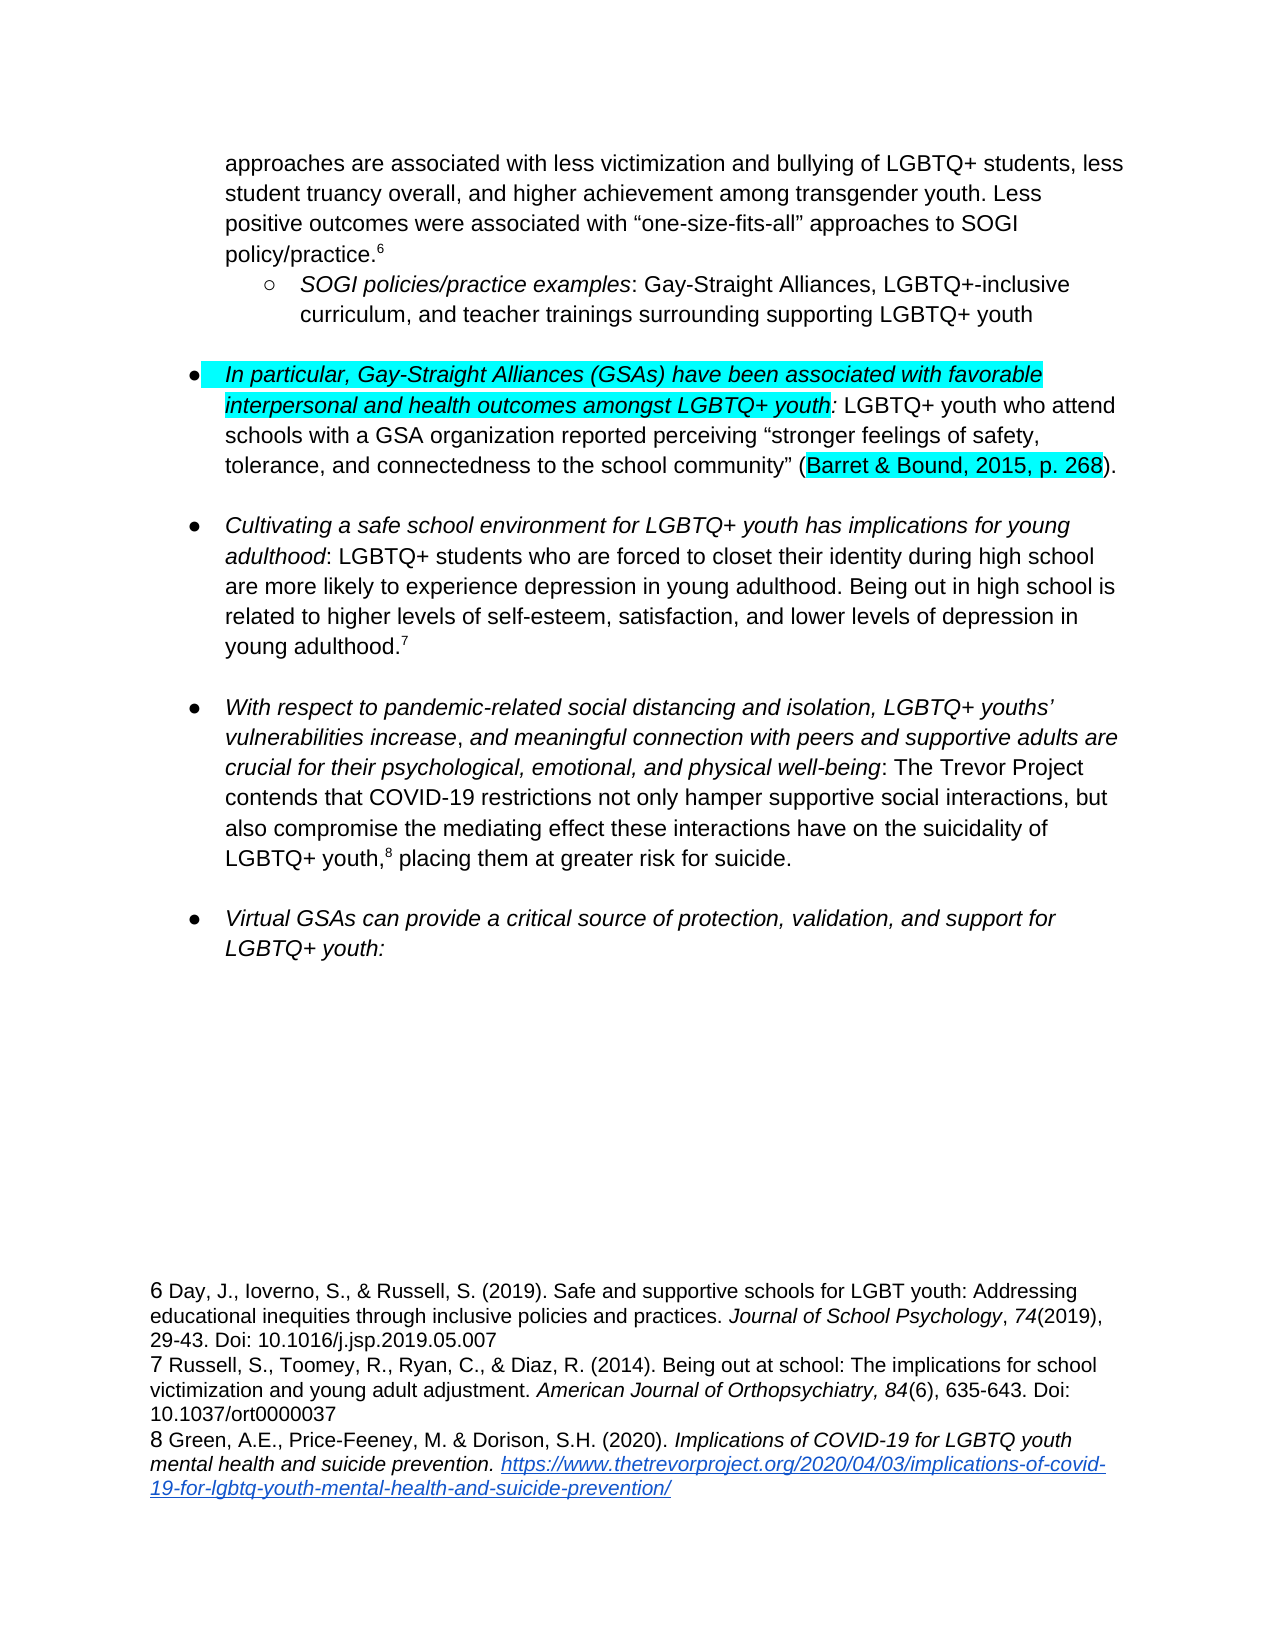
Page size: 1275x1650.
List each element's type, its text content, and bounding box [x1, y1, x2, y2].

list Multi-pronged, SOGI-inclusive policies are related to positive academic and interpersonal outcomes for LGBTQ+ youth: Schools’ adoption of multiple SOGI approaches are associated with less victimization and bullying of LGBTQ+ students, less student truancy overall, and higher achievement among transgender youth. Less positive outcomes were associated with “one-size-fits-all” approaches to SOGI policy/practice. [187, 150, 1125, 267]
list Cultivating a safe school environment for LGBTQ+ youth has implications for young adulthood: LGBTQ+ students who are forced to closet their identity during high school are more likely to experience depression in young adulthood. Being out in high school is related to higher levels of self-esteem, satisfaction, and lower levels of depression in young adulthood. [187, 512, 1125, 660]
list In particular, Gay-Straight Alliances (GSAs) have been associated with favorable interpersonal and health outcomes amongst LGBTQ+ youth: LGBTQ+ youth who attend schools with a GSA organization reported perceiving “stronger feelings of safety, tolerance, and connectedness to the school community” (Barret & Bound, 2015, p. 268). [187, 361, 1125, 478]
list SOGI policies/practice examples: Gay-Straight Alliances, LGBTQ+-inclusive curriculum, and teacher trainings surrounding supporting LGBTQ+ youth [262, 271, 1125, 327]
list Virtual GSAs can provide a critical source of protection, validation, and support for LGBTQ+ youth: [187, 905, 1125, 962]
list With respect to pandemic-related social distancing and isolation, LGBTQ+ youths’ vulnerabilities increase, and meaningful connection with peers and supportive adults are crucial for their psychological, emotional, and physical well-being: The Trevor Project contends that COVID-19 restrictions not only hamper supportive social interactions, but also compromise the mediating effect these interactions have on the suicidality of LGBTQ+ youth, placing them at greater risk for suicide. [187, 694, 1125, 871]
